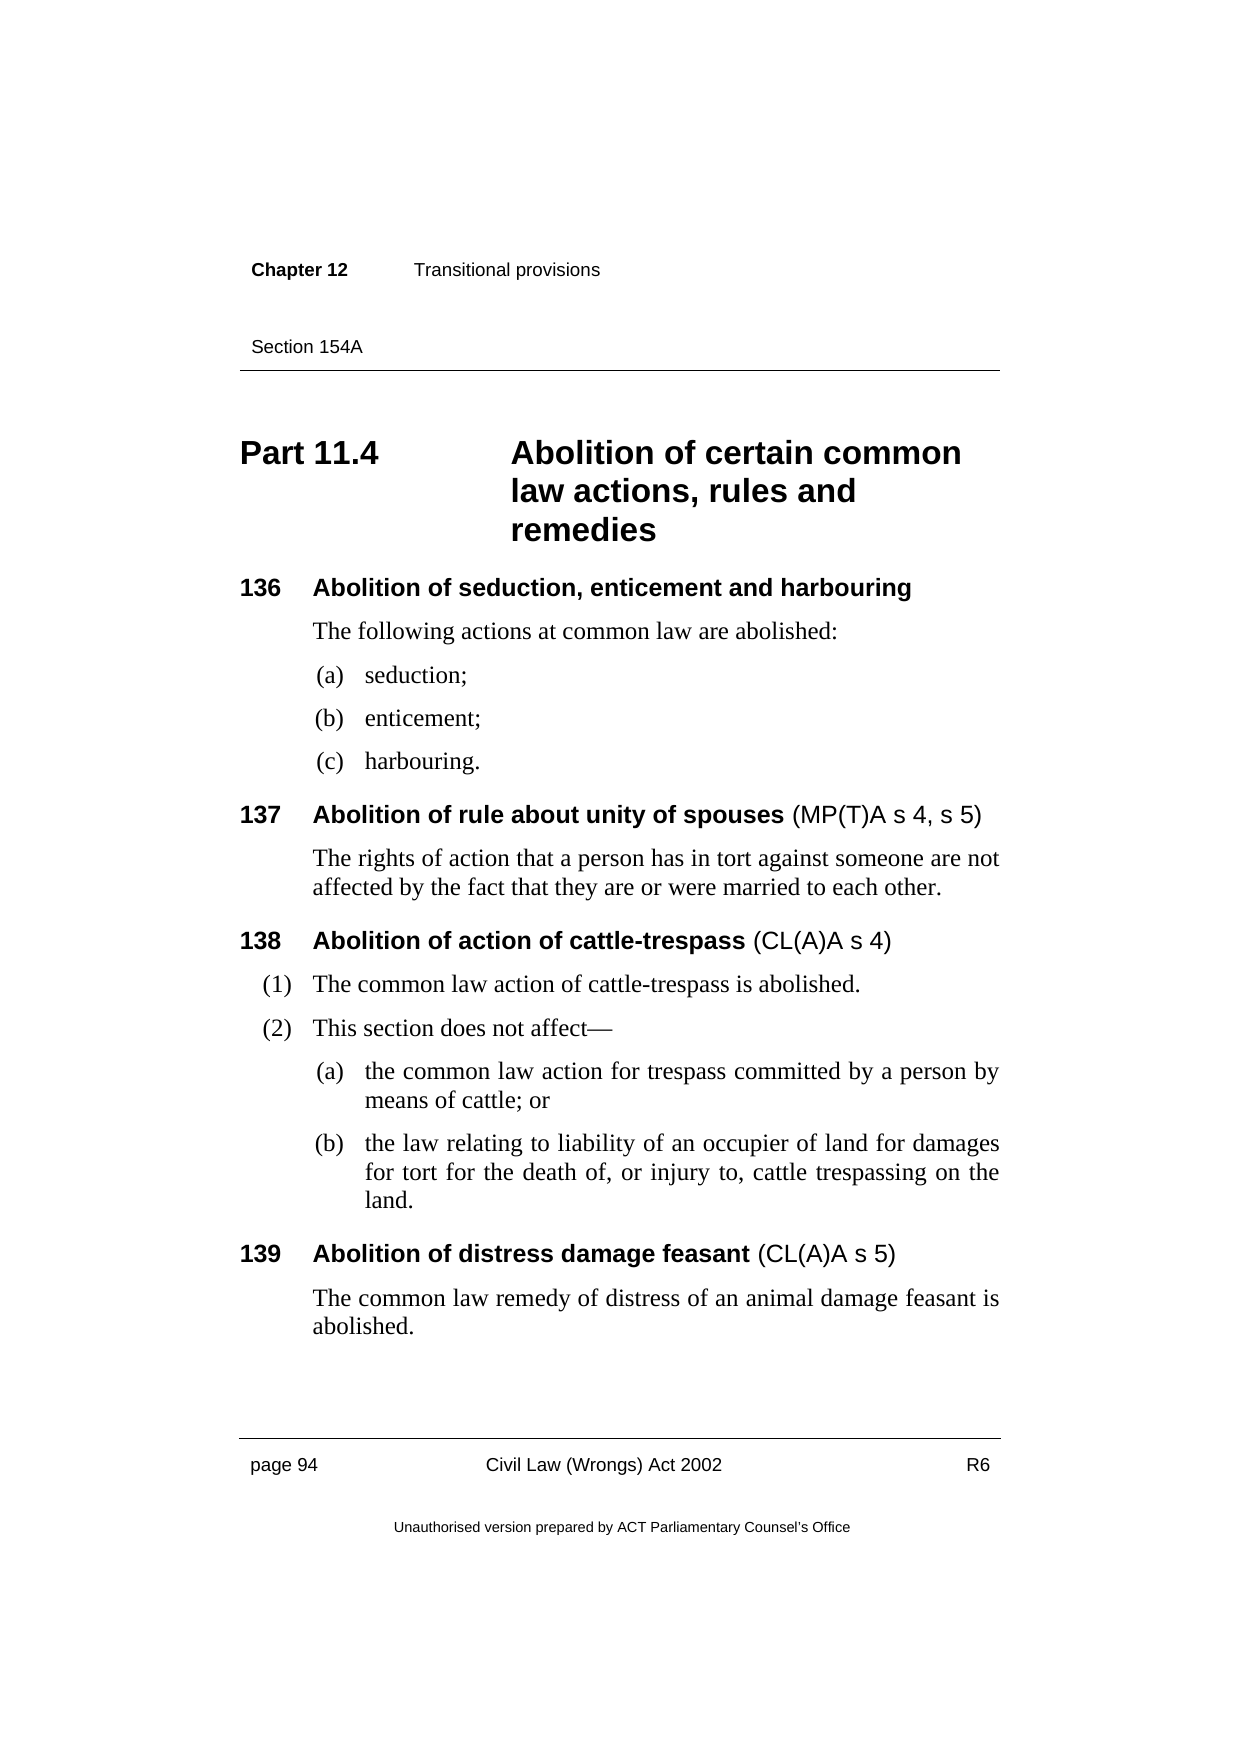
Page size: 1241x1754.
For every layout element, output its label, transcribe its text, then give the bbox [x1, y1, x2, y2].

text The following actions at common law are abolished: [312, 616, 1001, 645]
text (2) This section does not affect— [239, 1013, 1001, 1041]
text (b) enticement; [239, 703, 1001, 732]
text Part 11.4 Abolition of certain common law actions, rules and remedies [239, 433, 1001, 548]
text 138 Abolition of action of cattle-trespass (CL(A)A s 4) [239, 926, 1001, 955]
text (c) harbouring. [239, 746, 1001, 775]
text (a) seduction; [239, 660, 1001, 688]
text 136 Abolition of seduction, enticement and harbouring [239, 573, 1001, 602]
text 139 Abolition of distress damage feasant (CL(A)A s 5) [239, 1239, 1001, 1268]
text The rights of action that a person has in tort against someone are not affected by the fact that they are or were married to each other. [312, 843, 1001, 901]
text The common law remedy of distress of an animal damage feasant is abolished. [312, 1283, 1001, 1340]
text 137 Abolition of rule about unity of spouses (MP(T)A s 4, s 5) [239, 800, 1001, 829]
text (1) The common law action of cattle-trespass is abolished. [239, 969, 1001, 998]
text (b) the law relating to liability of an occupier of land for damages for tort for the death of, or injury to, cattle trespassing on the land. [239, 1128, 1001, 1214]
text (a) the common law action for trespass committed by a person by means of cattle; or [239, 1056, 1001, 1113]
